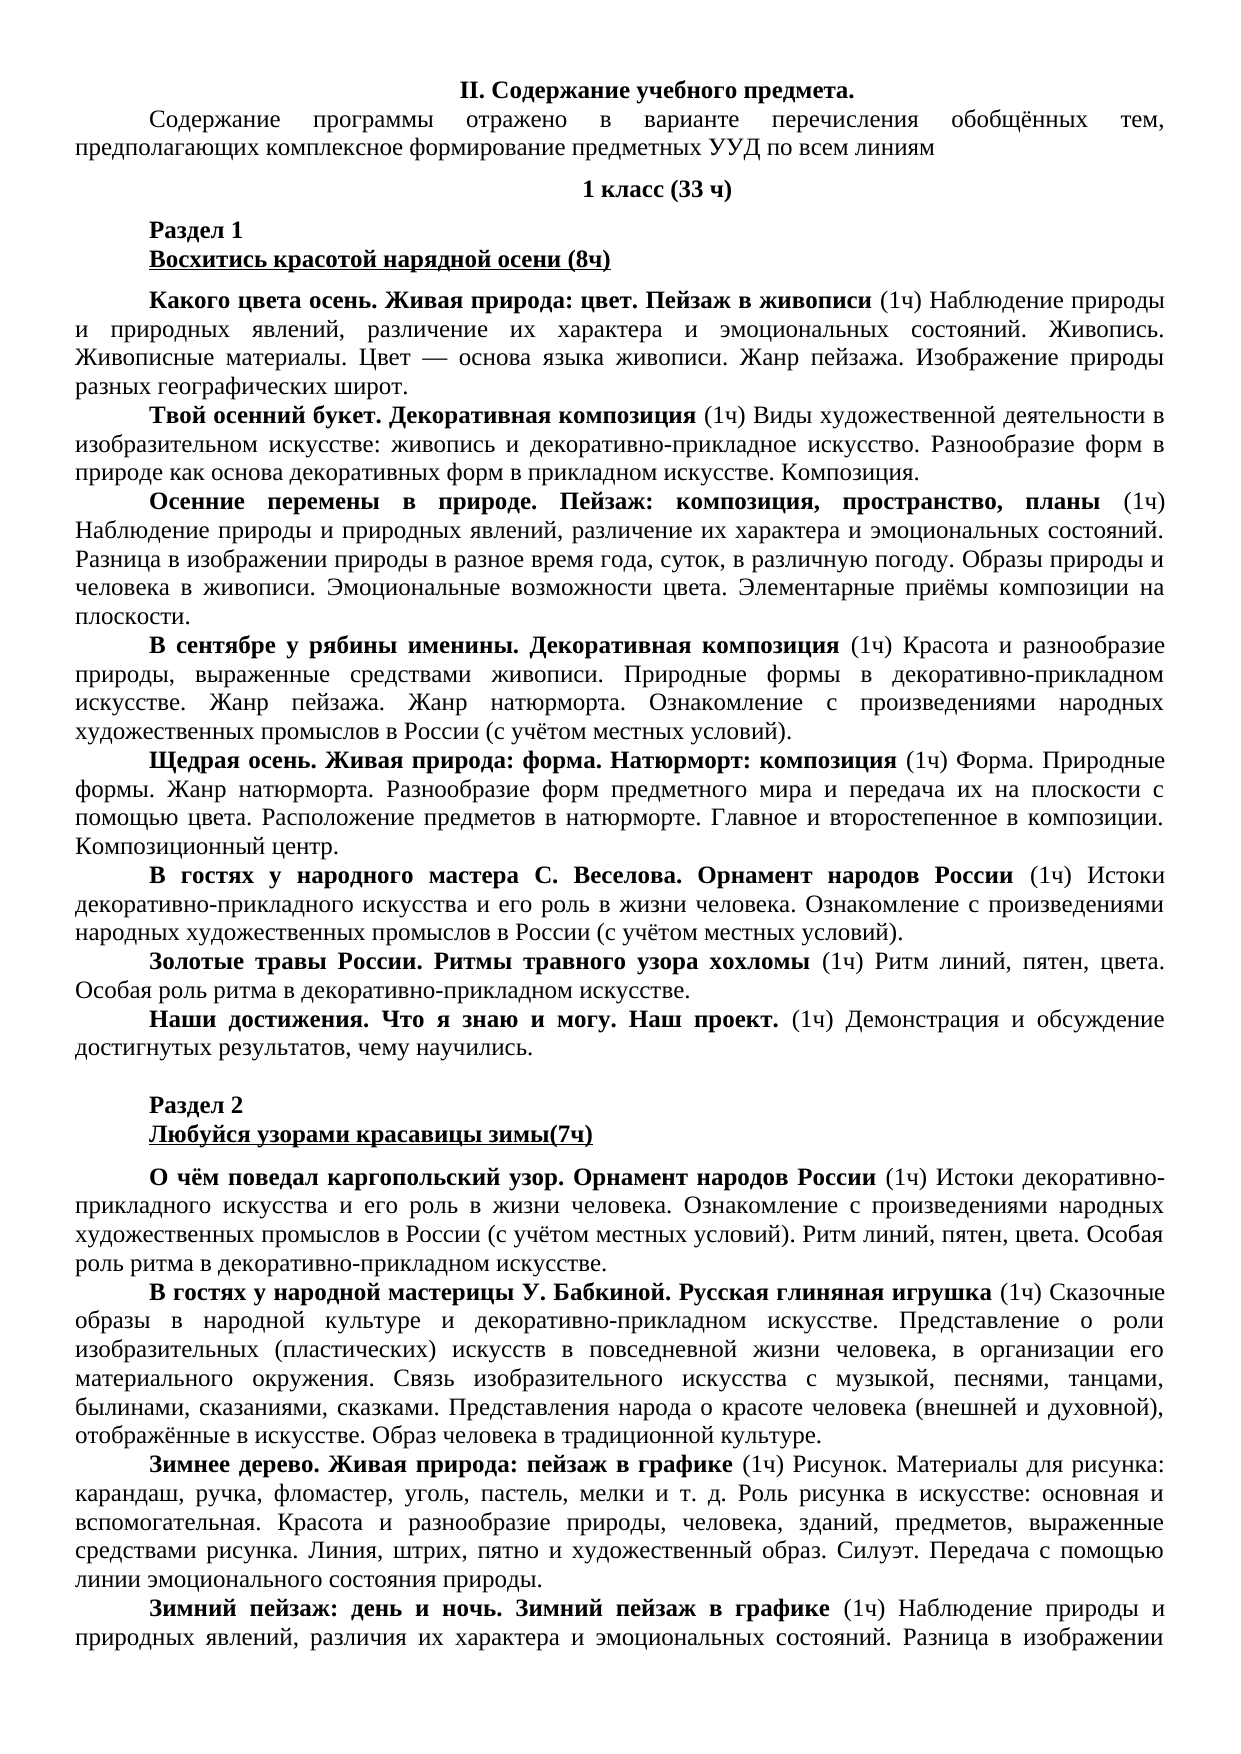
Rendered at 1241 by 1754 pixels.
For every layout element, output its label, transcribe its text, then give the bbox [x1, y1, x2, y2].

text Золотые травы России. Ритмы травного узора хохломы (1ч) Ритм линий, пятен, цвета. Особая роль ритма в декоративно-прикладном искусстве. [75, 946, 1165, 1004]
text 1 класс (33 ч) [75, 174, 1165, 202]
text Раздел 1 [75, 215, 1165, 244]
text О чём поведал каргопольский узор. Орнамент народов России (1ч) Истоки декоративно-прикладного искусства и его роль в жизни человека. Ознакомление с произведениями народных художественных промыслов в России (с учётом местных условий). Ритм линий, пятен, цвета. Особая роль ритма в декоративно-прикладном искусстве. [75, 1162, 1165, 1277]
text Содержание программы отражено в варианте перечисления обобщённых тем, предполагающих комплексное формирование предметных УУД по всем линиям [75, 104, 1165, 161]
text Твой осенний букет. Декоративная композиция (1ч) Виды художественной деятельности в изобразительном искусстве: живопись и декоративно-прикладное искусство. Разнообразие форм в природе как основа декоративных форм в прикладном искусстве. Композиция. [75, 400, 1165, 486]
text Какого цвета осень. Живая природа: цвет. Пейзаж в живописи (1ч) Наблюдение природы и природных явлений, различение их характера и эмоциональных состояний. Живопись. Живописные материалы. Цвет — основа языка живописи. Жанр пейзажа. Изображение природы разных географических широт. [75, 285, 1165, 400]
text Осенние перемены в природе. Пейзаж: композиция, пространство, планы (1ч) Наблюдение природы и природных явлений, различение их характера и эмоциональных состояний. Разница в изображении природы в разное время года, суток, в различную погоду. Образы природы и человека в живописи. Эмоциональные возможности цвета. Элементарные приёмы композиции на плоскости. [75, 486, 1165, 630]
text В сентябре у рябины именины. Декоративная композиция (1ч) Красота и разнообразие природы, выраженные средствами живописи. Природные формы в декоративно-прикладном искусстве. Жанр пейзажа. Жанр натюрморта. Ознакомление с произведениями народных художественных промыслов в России (с учётом местных условий). [75, 630, 1165, 745]
text В гостях у народной мастерицы У. Бабкиной. Русская глиняная игрушка (1ч) Сказочные образы в народной культуре и декоративно-прикладном искусстве. Представление о роли изобразительных (пластических) искусств в повседневной жизни человека, в организации его материального окружения. Связь изобразительного искусства с музыкой, песнями, танцами, былинами, сказаниями, сказками. Представления народа о красоте человека (внешней и духовной), отображённые в искусстве. Образ человека в традиционной культуре. [75, 1277, 1165, 1449]
text Любуйся узорами красавицы зимы(7ч) [75, 1119, 1165, 1147]
text Наши достижения. Что я знаю и могу. Наш проект. (1ч) Демонстрация и обсуждение достигнутых результатов, чему научились. [75, 1004, 1165, 1061]
text II. Содержание учебного предмета. [75, 75, 1165, 104]
text Щедрая осень. Живая природа: форма. Натюрморт: композиция (1ч) Форма. Природные формы. Жанр натюрморта. Разнообразие форм предметного мира и передача их на плоскости с помощью цвета. Расположение предметов в натюрморте. Главное и второстепенное в композиции. Композиционный центр. [75, 745, 1165, 860]
text Зимнее дерево. Живая природа: пейзаж в графике (1ч) Рисунок. Материалы для рисунка: карандаш, ручка, фломастер, уголь, пастель, мелки и т. д. Роль рисунка в искусстве: основная и вспомогательная. Красота и разнообразие природы, человека, зданий, предметов, выраженные средствами рисунка. Линия, штрих, пятно и художественный образ. Силуэт. Передача с помощью линии эмоционального состояния природы. [75, 1449, 1165, 1593]
text Восхитись красотой нарядной осени (8ч) [75, 244, 1165, 272]
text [75, 1593, 1165, 1651]
text Раздел 2 [75, 1090, 1165, 1119]
text В гостях у народного мастера С. Веселова. Орнамент народов России (1ч) Истоки декоративно-прикладного искусства и его роль в жизни человека. Ознакомление с произведениями народных художественных промыслов в России (с учётом местных условий). [75, 860, 1165, 946]
